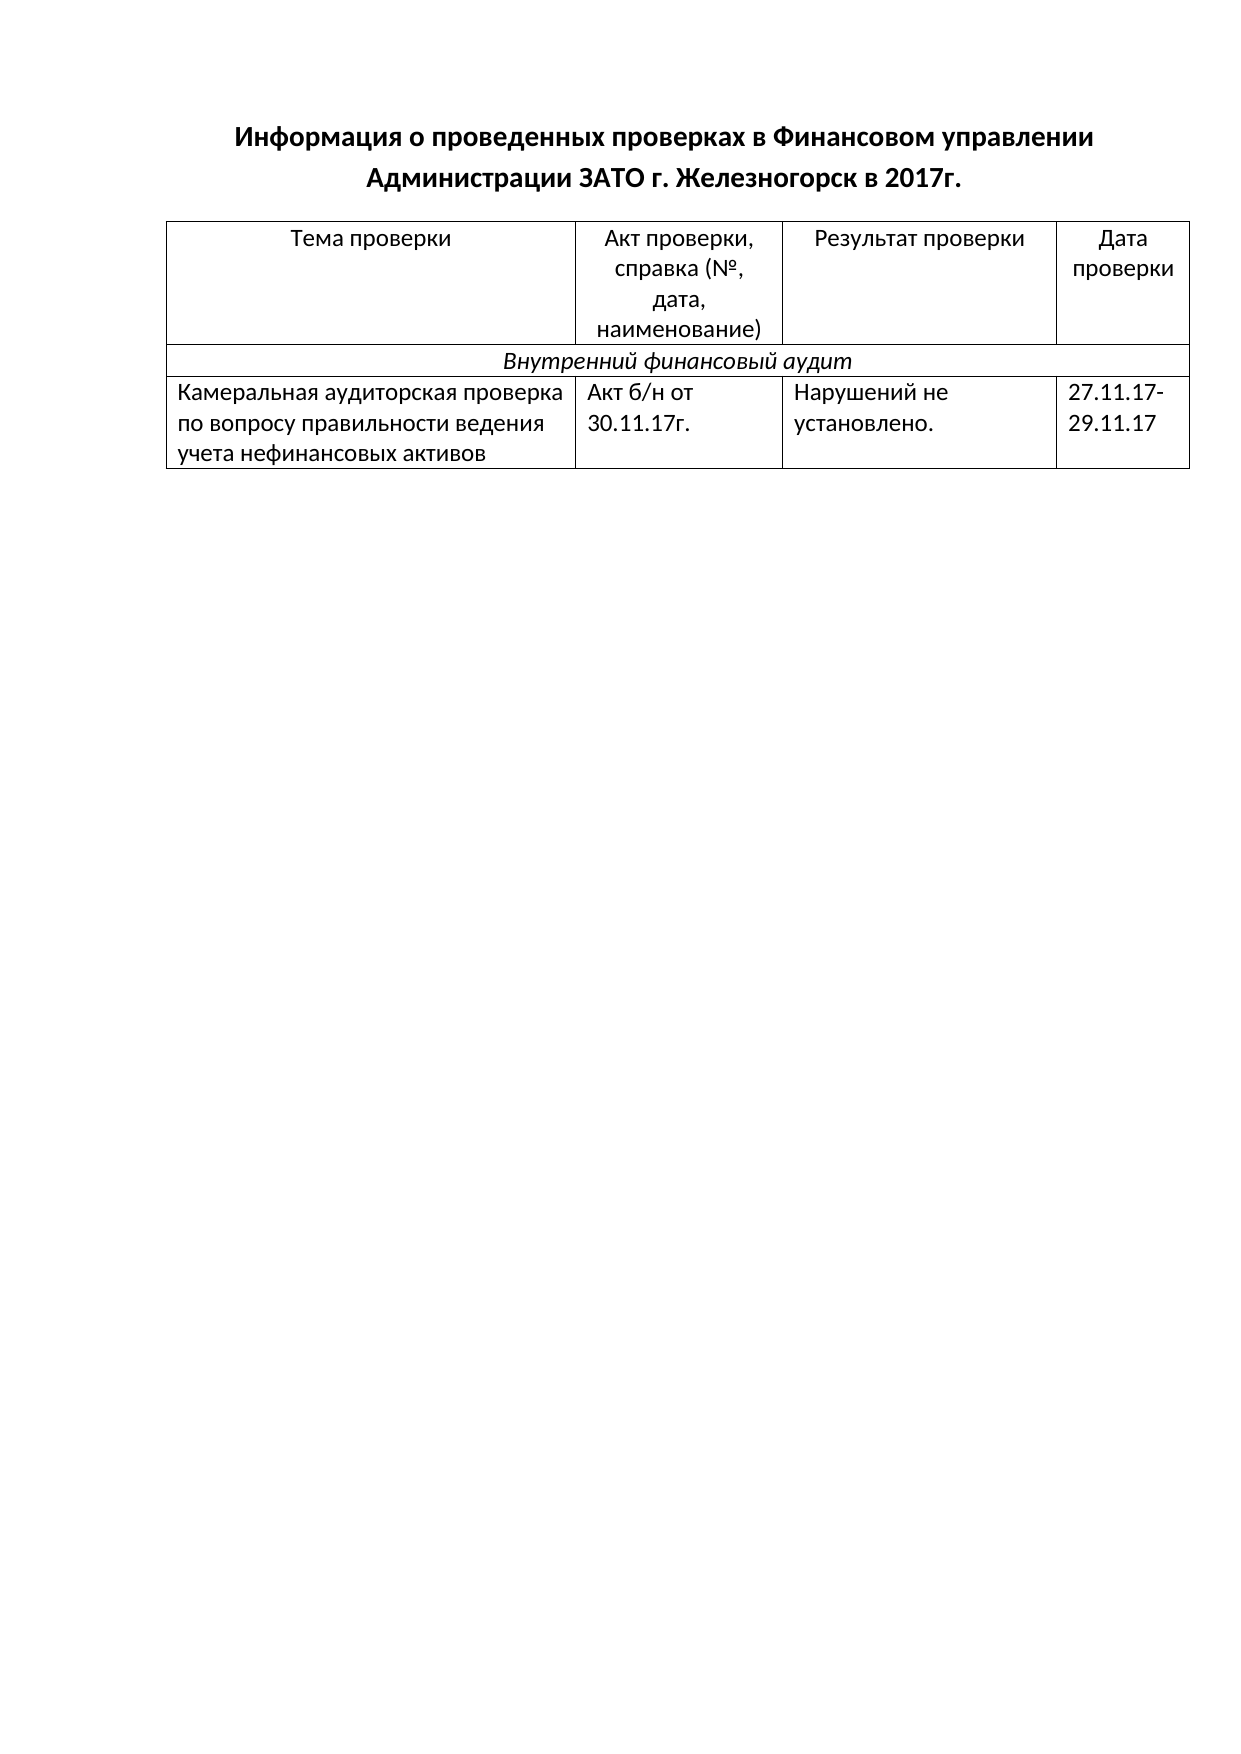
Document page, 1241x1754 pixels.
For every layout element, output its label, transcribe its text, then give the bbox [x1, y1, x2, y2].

table_cell 27.11.17-29.11.17 [1057, 377, 1189, 468]
text Информация о проведенных проверках в Финансовом управлении Администрации ЗАТО г. Железногорск в 2017г. [177, 118, 1152, 195]
table_header Тема проверки [167, 222, 575, 344]
table_header Результат проверки [783, 222, 1056, 344]
table_header Акт проверки, справка (№, дата, наименование) [576, 222, 782, 344]
table_cell Внутренний финансовый аудит [167, 345, 1189, 376]
table_cell Камеральная аудиторская проверка по вопросу правильности ведения учета нефинансовых активов [167, 377, 575, 468]
table_cell Акт б/н от 30.11.17г. [576, 377, 782, 468]
table_header Дата проверки [1057, 222, 1189, 344]
table_cell Нарушений не установлено. [783, 377, 1056, 468]
